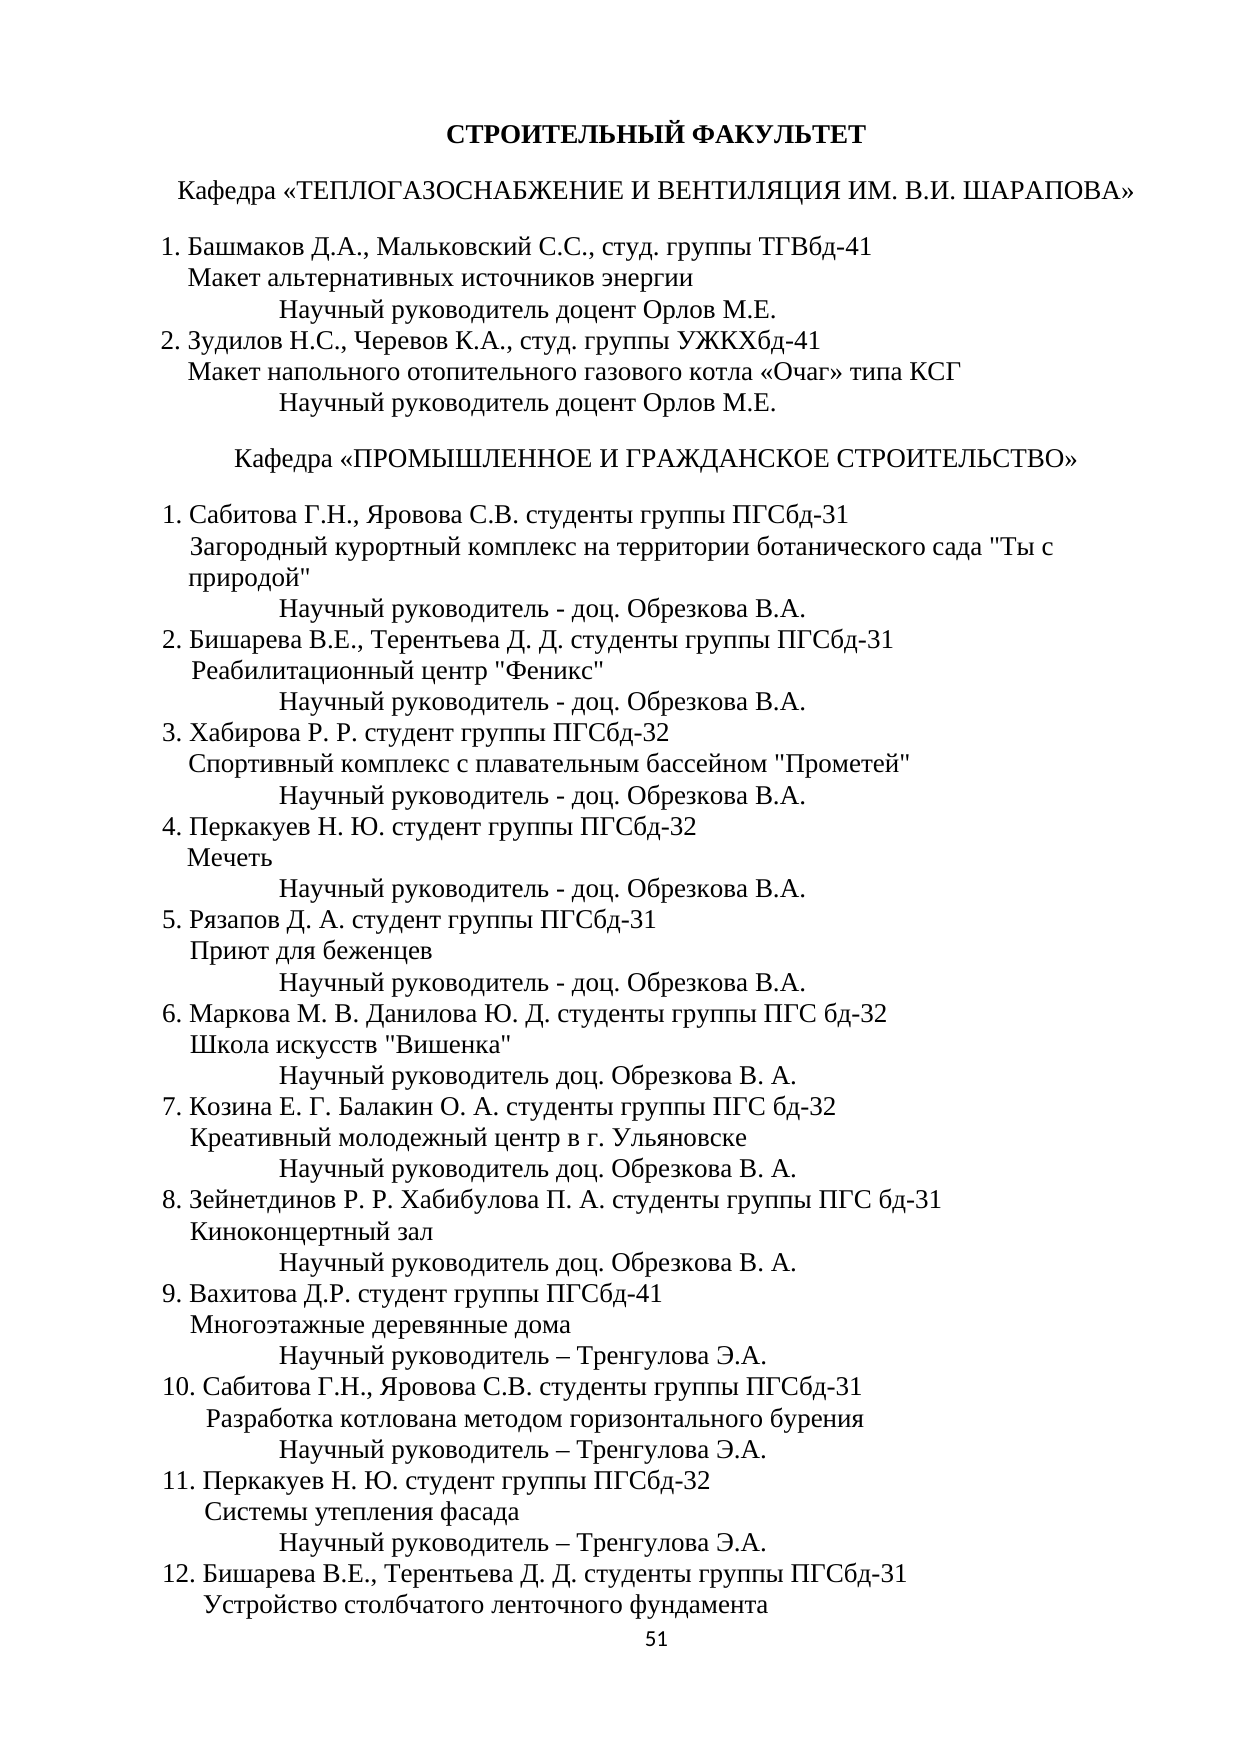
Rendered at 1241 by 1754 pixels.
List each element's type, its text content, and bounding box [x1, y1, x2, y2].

text Спортивный комплекс с плавательным бассейном "Прометей" [162, 748, 1152, 779]
text Научный руководитель доц. Обрезкова В. А. [160, 1059, 1152, 1090]
text 3. Хабирова Р. Р. студент группы ПГСбд-32 [162, 716, 1152, 748]
text 2. Бишарева В.Е., Терентьева Д. Д. студенты группы ПГСбд-31 [162, 623, 1152, 654]
text 4. Перкакуев Н. Ю. студент группы ПГСбд-32 [162, 810, 1152, 841]
text 8. Зейнетдинов Р. Р. Хабибулова П. А. студенты группы ПГС бд-31 [162, 1184, 1152, 1215]
text Научный руководитель – Тренгулова Э.А. [160, 1526, 1152, 1557]
text Загородный курортный комплекс на территории ботанического сада "Ты с природой" [188, 529, 1152, 592]
text 10. Сабитова Г.Н., Яровова С.В. студенты группы ПГСбд-31 [162, 1371, 1152, 1402]
text Реабилитационный центр "Феникс" [191, 654, 1152, 685]
text Устройство столбчатого ленточного фундамента [162, 1588, 1152, 1620]
text Научный руководитель - доц. Обрезкова В.А. [160, 872, 1152, 903]
text Научный руководитель доц. Обрезкова В. А. [160, 1246, 1152, 1277]
text Научный руководитель – Тренгулова Э.А. [160, 1433, 1152, 1464]
text Школа искусств "Вишенка" [162, 1028, 1152, 1059]
text Многоэтажные деревянные дома [162, 1308, 1152, 1339]
text Кафедра «ПРОМЫШЛЕННОЕ И ГРАЖДАНСКОЕ СТРОИТЕЛЬСТВО» [160, 442, 1152, 473]
text Научный руководитель - доц. Обрезкова В.А. [160, 779, 1152, 810]
text Кафедра «ТЕПЛОГАЗОСНАБЖЕНИЕ И ВЕНТИЛЯЦИЯ ИМ. В.И. ШАРАПОВА» [160, 174, 1152, 205]
text Научный руководитель доц. Обрезкова В. А. [160, 1152, 1152, 1184]
text 11. Перкакуев Н. Ю. студент группы ПГСбд-32 [162, 1464, 1152, 1495]
text Научный руководитель доцент Орлов М.Е. [160, 293, 1152, 324]
text 2. Зудилов Н.С., Черевов К.А., студ. группы УЖКХбд-41 [160, 324, 1152, 355]
text Разработка котлована методом горизонтального бурения [162, 1402, 1152, 1433]
text Киноконцертный зал [162, 1215, 1152, 1246]
text Приют для беженцев [162, 934, 1152, 966]
text 9. Вахитова Д.Р. студент группы ПГСбд-41 [162, 1277, 1152, 1308]
text Научный руководитель доцент Орлов М.Е. [160, 386, 1152, 417]
text Системы утепления фасада [162, 1495, 1152, 1526]
text СТРОИТЕЛЬНЫЙ ФАКУЛЬТЕТ [160, 118, 1152, 149]
text Научный руководитель – Тренгулова Э.А. [160, 1339, 1152, 1371]
text 7. Козина Е. Г. Балакин О. А. студенты группы ПГС бд-32 [162, 1090, 1152, 1121]
text Макет альтернативных источников энергии [160, 262, 1152, 293]
text 1. Сабитова Г.Н., Яровова С.В. студенты группы ПГСбд-31 [162, 498, 1152, 529]
text 12. Бишарева В.Е., Терентьева Д. Д. студенты группы ПГСбд-31 [162, 1557, 1152, 1588]
text Научный руководитель - доц. Обрезкова В.А. [160, 966, 1152, 997]
text 5. Рязапов Д. А. студент группы ПГСбд-31 [162, 903, 1152, 934]
text Макет напольного отопительного газового котла «Очаг» типа КСГ [160, 355, 1152, 386]
text Научный руководитель - доц. Обрезкова В.А. [160, 685, 1152, 716]
text Научный руководитель - доц. Обрезкова В.А. [160, 592, 1152, 623]
text Креативный молодежный центр в г. Ульяновске [162, 1121, 1152, 1152]
text Мечеть [162, 841, 1152, 872]
text 1. Башмаков Д.А., Мальковский С.С., студ. группы ТГВбд-41 [160, 230, 1152, 262]
text 6. Маркова М. В. Данилова Ю. Д. студенты группы ПГС бд-32 [162, 997, 1152, 1028]
